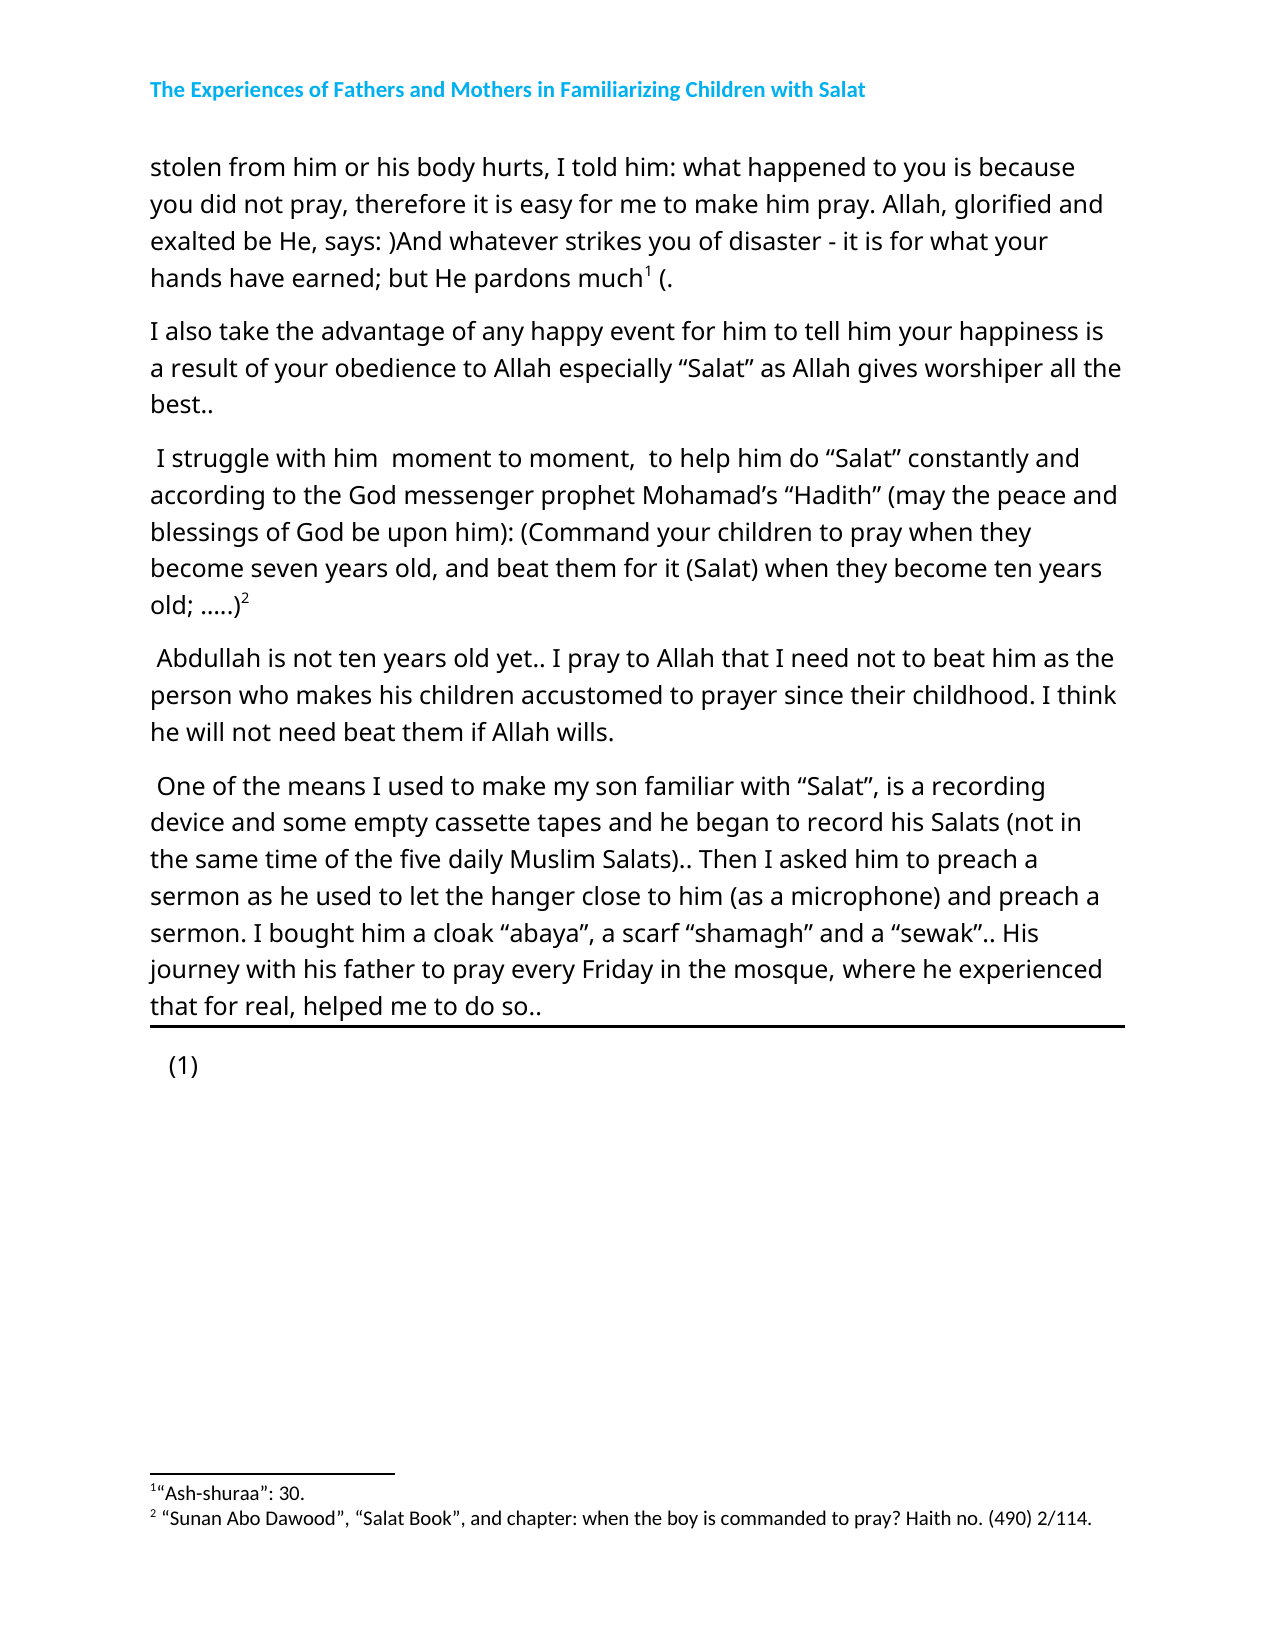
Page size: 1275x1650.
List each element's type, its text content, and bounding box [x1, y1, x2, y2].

text I also take the advantage of any happy event for him to tell him your happiness is a result of your obedience to Allah especially “Salat” as Allah gives worshiper all the best.. [150, 314, 1125, 421]
text I struggle with him moment to moment, to help him do “Salat” constantly and according to the God messenger prophet Mohamad’s “Hadith” (may the peace and blessings of God be upon him): (Command your children to pray when they become seven years old, and beat them for it (Salat) when they become ten years old; …..) [150, 441, 1125, 622]
text Abdullah is not ten years old yet.. I pray to Allah that I need not to beat him as the person who makes his children accustomed to prayer since their childhood. I think he will not need beat them if Allah wills. [150, 641, 1125, 749]
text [150, 150, 1125, 294]
text One of the means I used to make my son familiar with “Salat”, is a recording device and some empty cassette tapes and he began to record his Salats (not in the same time of the five daily Muslim Salats).. Then I asked him to preach a sermon as he used to let the hanger close to him (as a microphone) and preach a sermon. I bought him a cloak “abaya”, a scarf “shamagh” and a “sewak”.. His journey with his father to pray every Friday in the mosque, where he experienced that for real, helped me to do so.. [150, 768, 1125, 1025]
